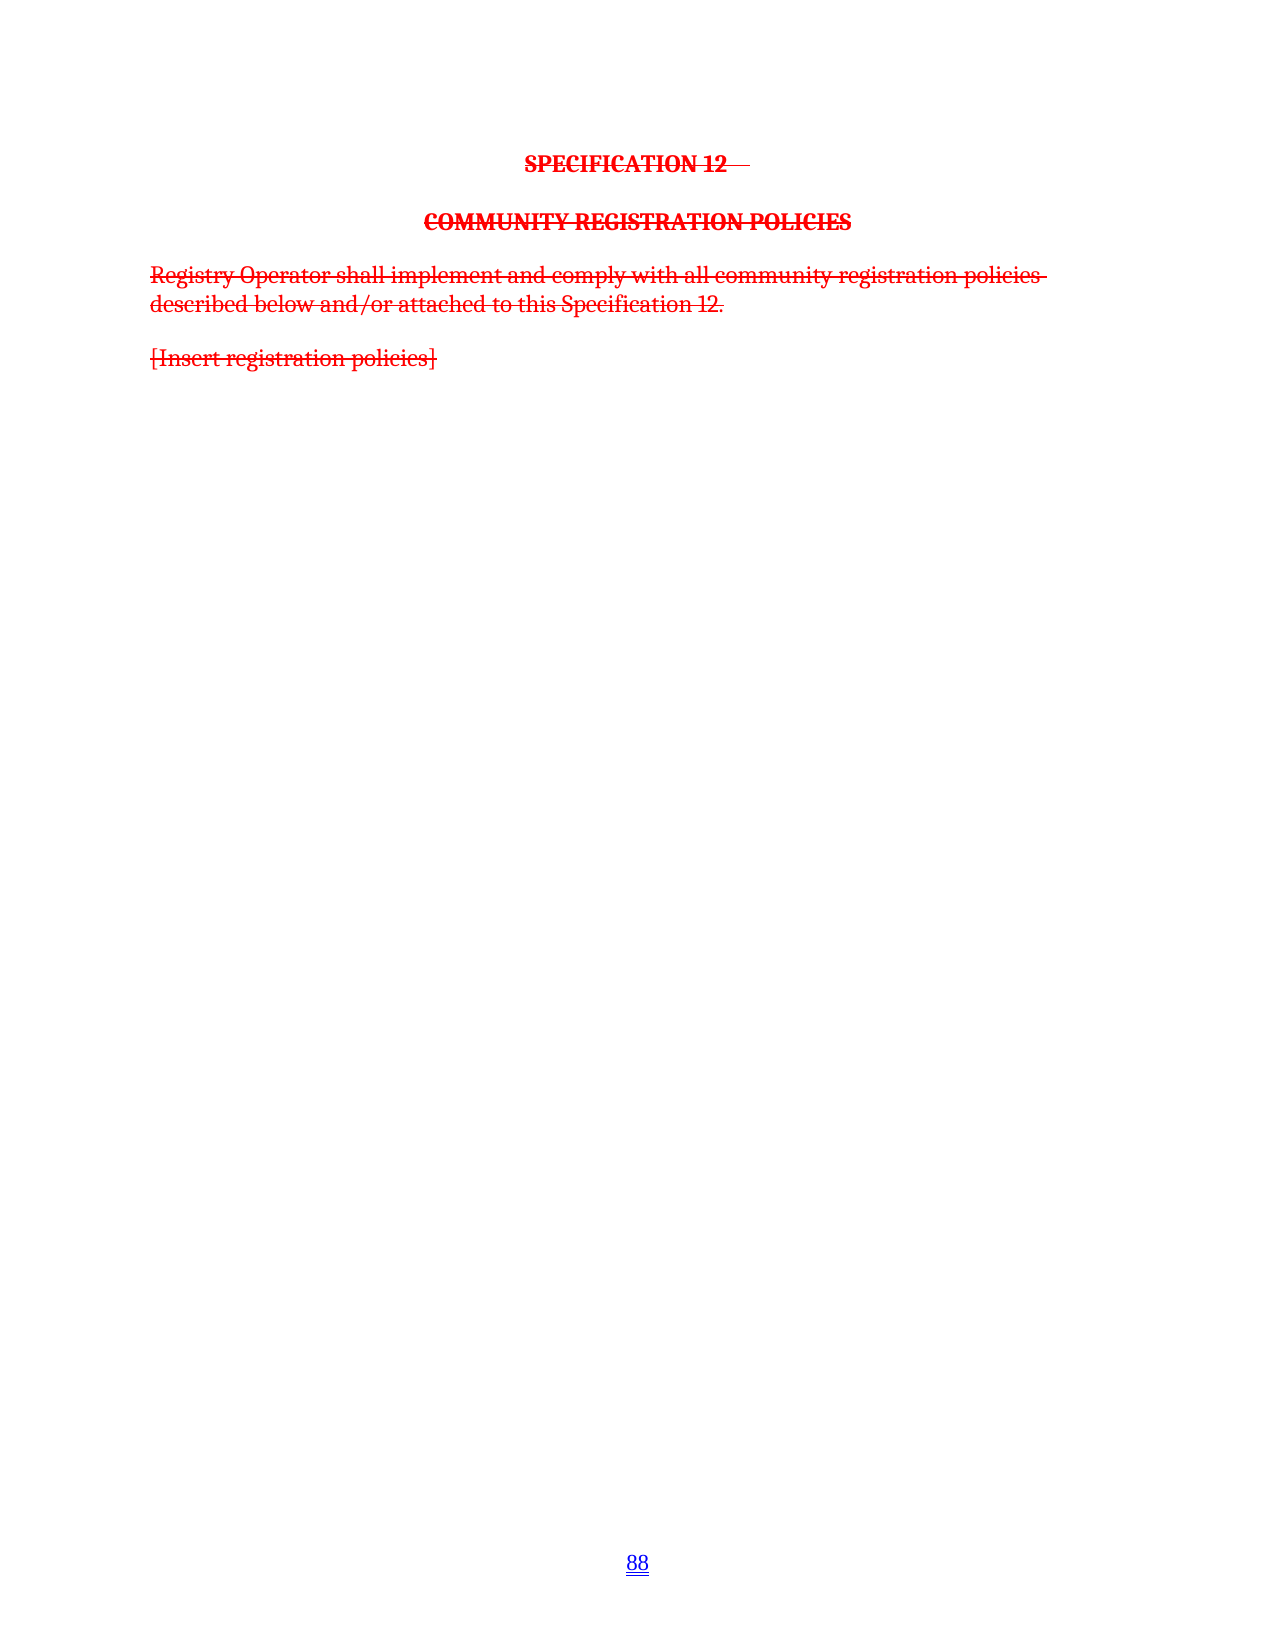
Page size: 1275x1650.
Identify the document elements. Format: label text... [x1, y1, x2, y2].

text Registry Operator shall implement and comply with all community registration policies described below and/or attached to this Specification 12. [150, 261, 1125, 319]
list SPECIFICATION 12 COMMUNITY REGISTRATION POLICIES [150, 150, 1125, 236]
text [Insert registration policies] [150, 344, 1125, 372]
